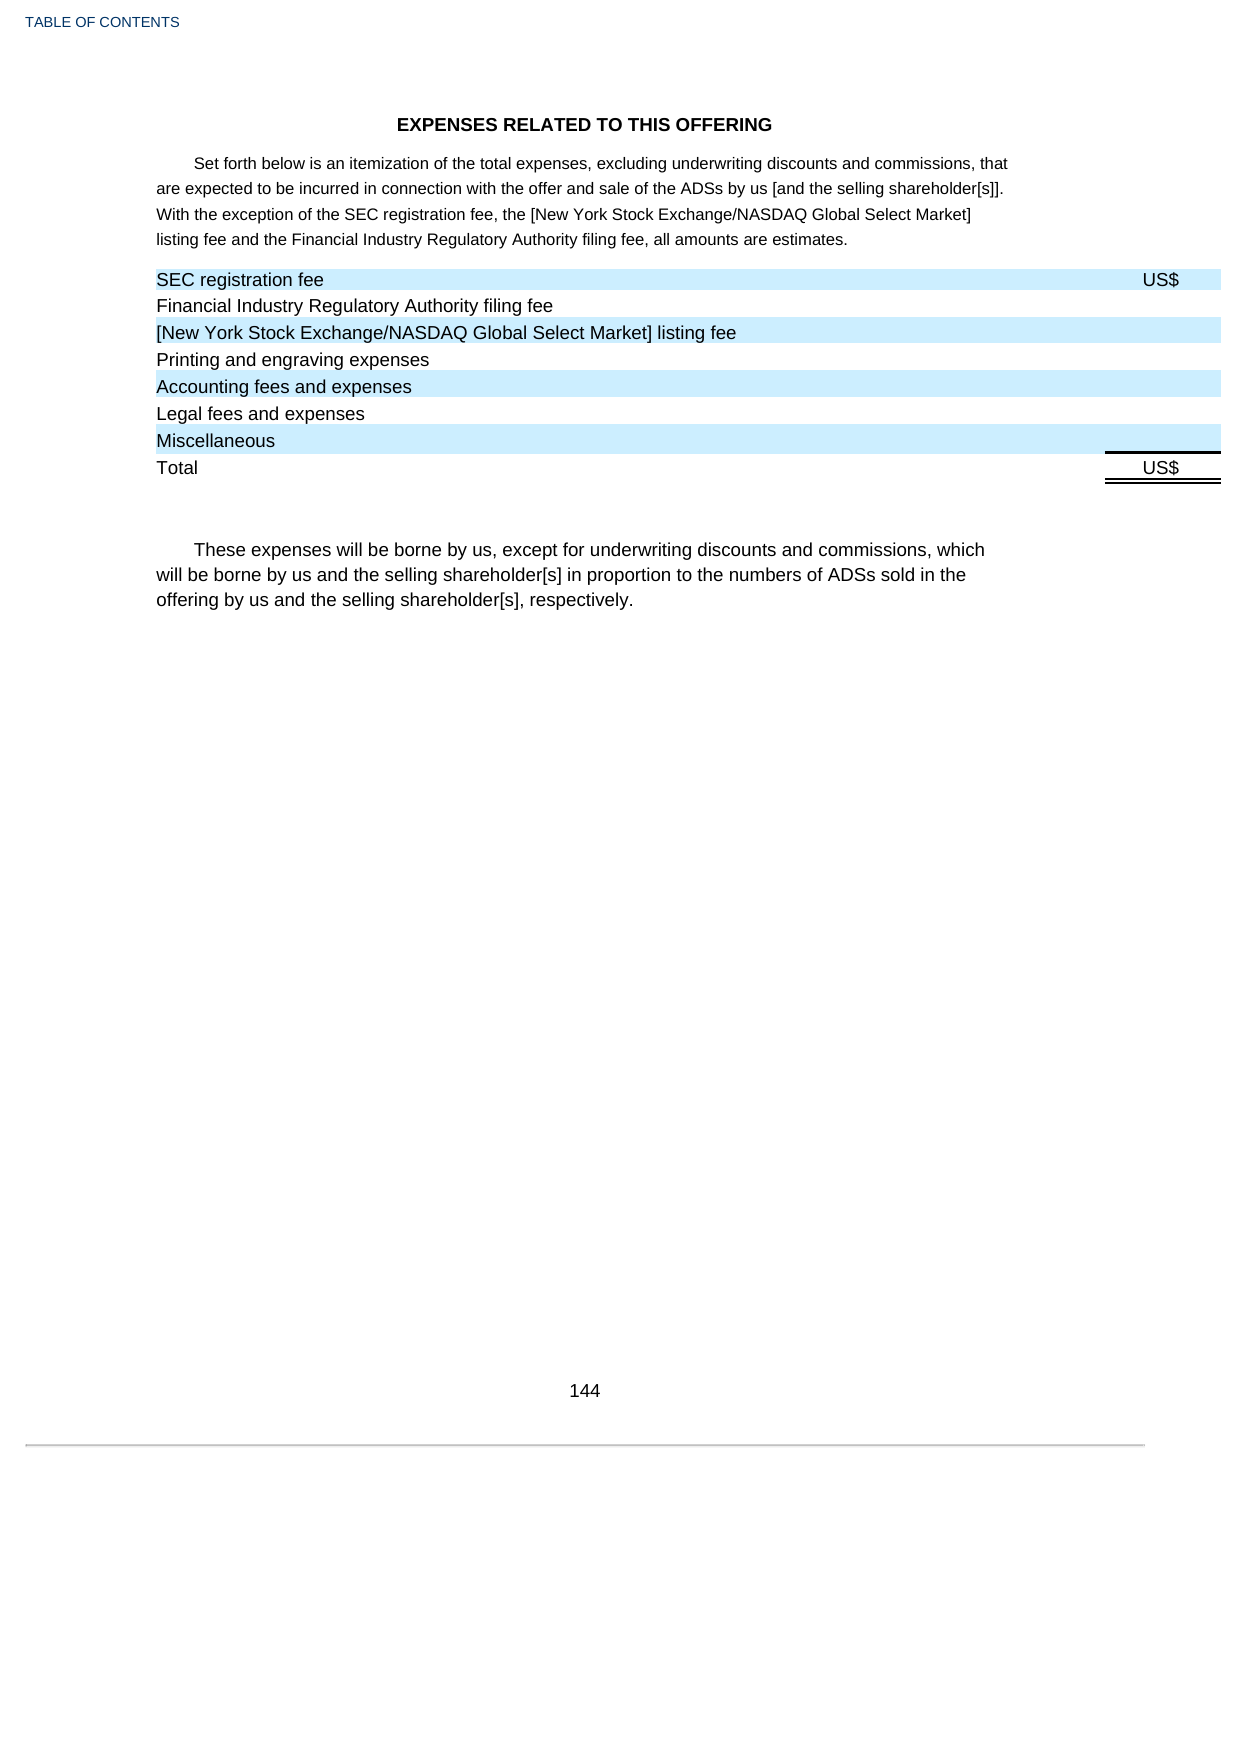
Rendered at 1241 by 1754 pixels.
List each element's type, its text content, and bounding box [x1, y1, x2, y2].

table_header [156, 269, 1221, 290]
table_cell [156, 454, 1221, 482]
text Set forth below is an itemization of the total expenses, excluding underwriting discounts and commissions, that are expected to be incurred in connection with the offer and sale of the ADSs by us [and the selling shareholder[s]]. With the exception of the SEC registration fee, the [New York Stock Exchange/NASDAQ Global Select Market] listing fee and the Financial Industry Regulatory Authority filing fee, all amounts are estimates. [156, 154, 1013, 249]
text EXPENSES RELATED TO THIS OFFERING [25, 114, 1144, 135]
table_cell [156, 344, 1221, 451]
text TABLE OF CONTENTS [25, 14, 1090, 30]
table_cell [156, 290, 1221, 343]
picture [23, 1441, 1146, 1449]
text These expenses will be borne by us, except for underwriting discounts and commissions, which will be borne by us and the selling shareholder[s] in proportion to the numbers of ADSs sold in the offering by us and the selling shareholder[s], respectively. [156, 539, 1011, 611]
text 144 [25, 1380, 1144, 1402]
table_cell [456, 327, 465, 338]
